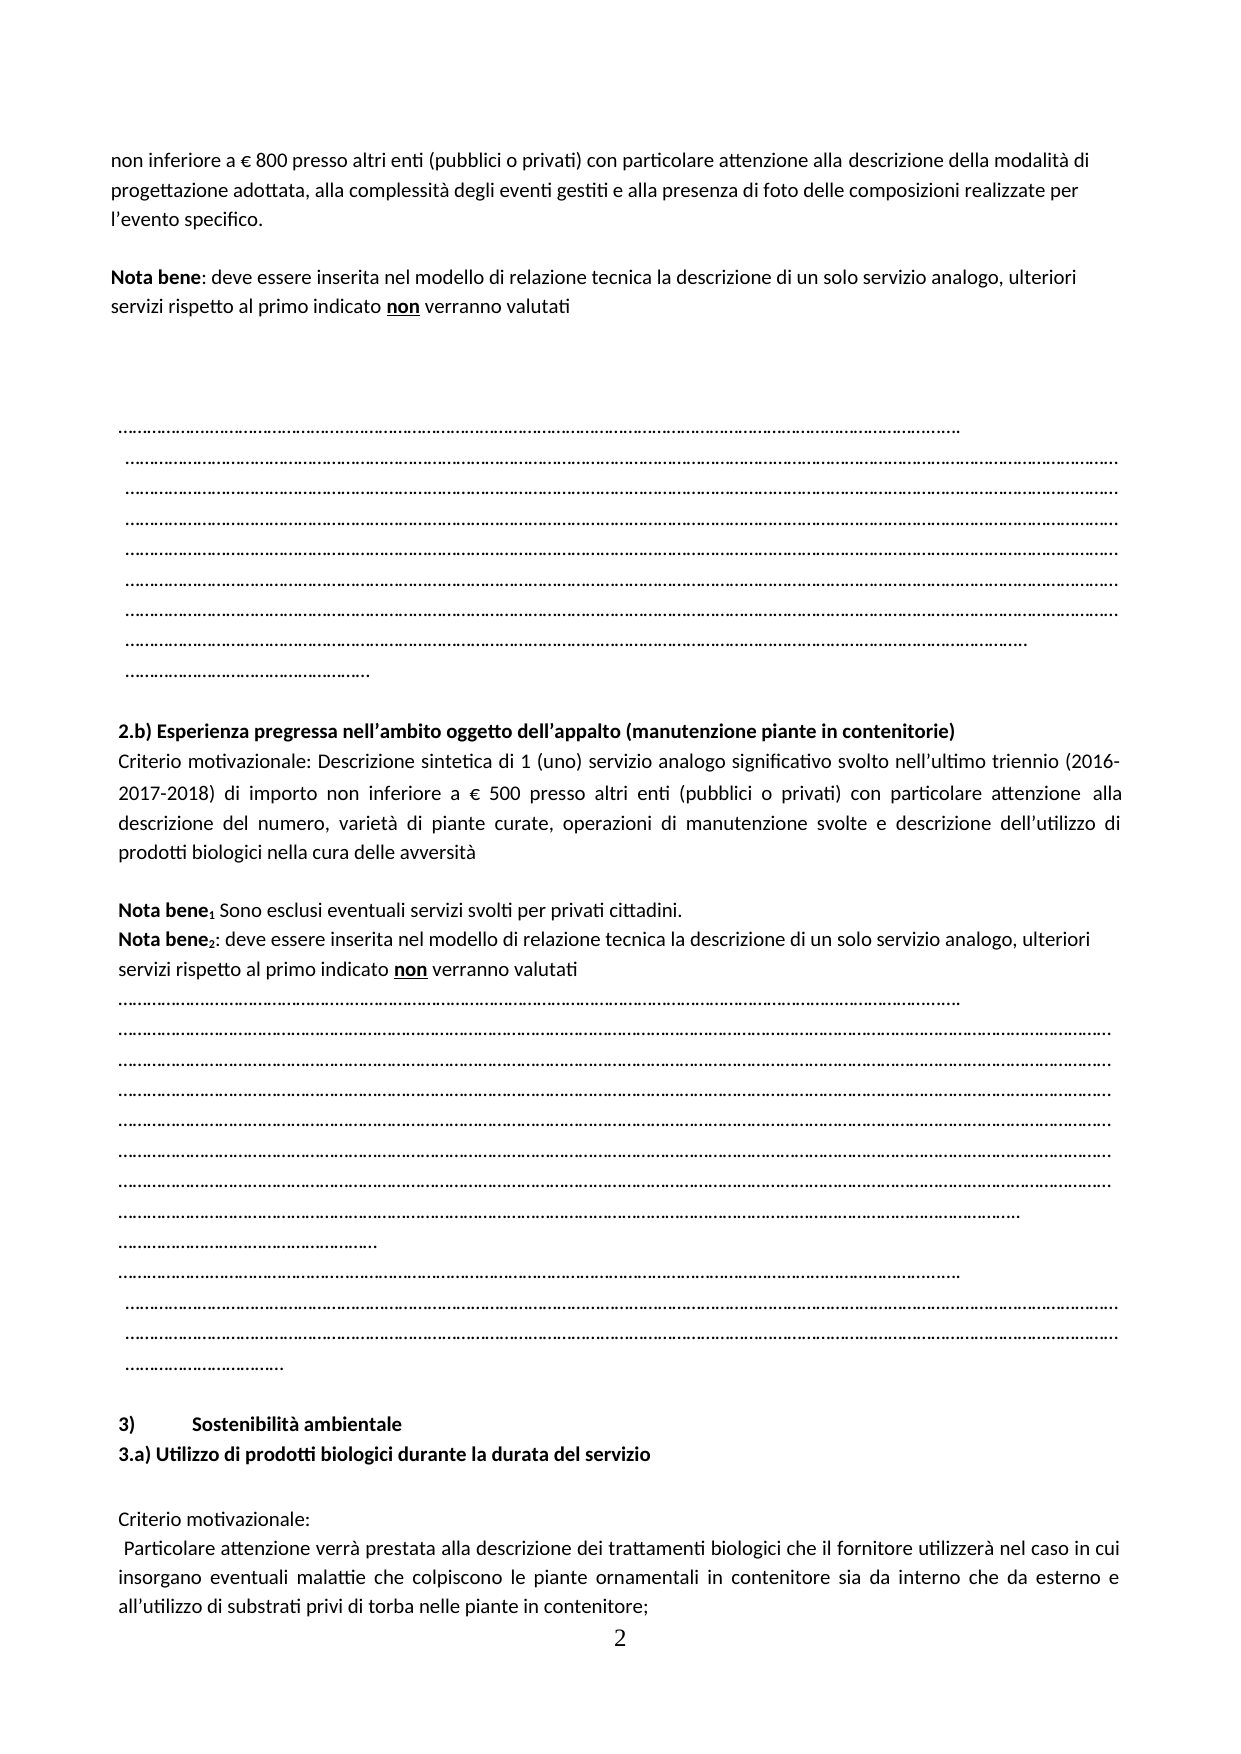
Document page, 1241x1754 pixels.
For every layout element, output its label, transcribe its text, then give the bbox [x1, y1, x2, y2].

text Criterio motivazionale: Descrizione sintetica di 1 (uno) servizio analogo significativo svolto nell’ultimo triennio (2016-2017-2018) di importo non inferiore a € 500 presso altri enti (pubblici o privati) con particolare attenzione alla descrizione del numero, varietà di piante curate, operazioni di manutenzione svolte e descrizione dell’utilizzo di prodotti biologici nella cura delle avversità [118, 748, 1122, 864]
text 3) Sostenibilità ambientale [118, 1411, 1122, 1436]
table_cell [103, 148, 1107, 414]
text Nota bene2: deve essere inserita nel modello di relazione tecnica la descrizione di un solo servizio analogo, ulteriori servizi rispetto al primo indicato non verranno valutati [118, 927, 1122, 981]
text Particolare attenzione verrà prestata alla descrizione dei trattamenti biologici che il fornitore utilizzerà nel caso in cui insorgano eventuali malattie che colpiscono le piante ornamentali in contenitore sia da interno che da esterno e all’utilizzo di substrati privi di torba nelle piante in contenitore; [118, 1535, 1122, 1619]
text Criterio motivazionale: [118, 1506, 1122, 1531]
text ……………….………………………..…………………………………………………………………………………………………………...….……………………………………………………………………………………………………………………………………………………………………………………………………………………………………………………………………………………………………………………………………………………………………………………………………………………………………………………………………………………………………………………………………………………………………………………………………………………………………………………………………………………………………………………………………………………………………………………………………………………………………………………………………………………………………………………………………………………………………………………………………………………………………………………………………………………………………………………………………………………………………………………………………………………………………………………………………………………………………………………..…………………………………………… [118, 414, 1122, 682]
text 3.a) Utilizzo di prodotti biologici durante la durata del servizio [118, 1441, 1122, 1467]
text 2.b) Esperienza pregressa nell’ambito oggetto dell’appalto (manutenzione piante in contenitorie) [118, 718, 1122, 743]
text ……………….………………………..…………………………………………………………………………………………………………...….…………………………………………………………………………………………………………………………………………………………………………………………………………………………………………………………………………………………………………………………………………………………………………………………………………… [118, 1259, 1122, 1375]
text Nota bene1 Sono esclusi eventuali servizi svolti per privati cittadini. [118, 897, 1122, 923]
